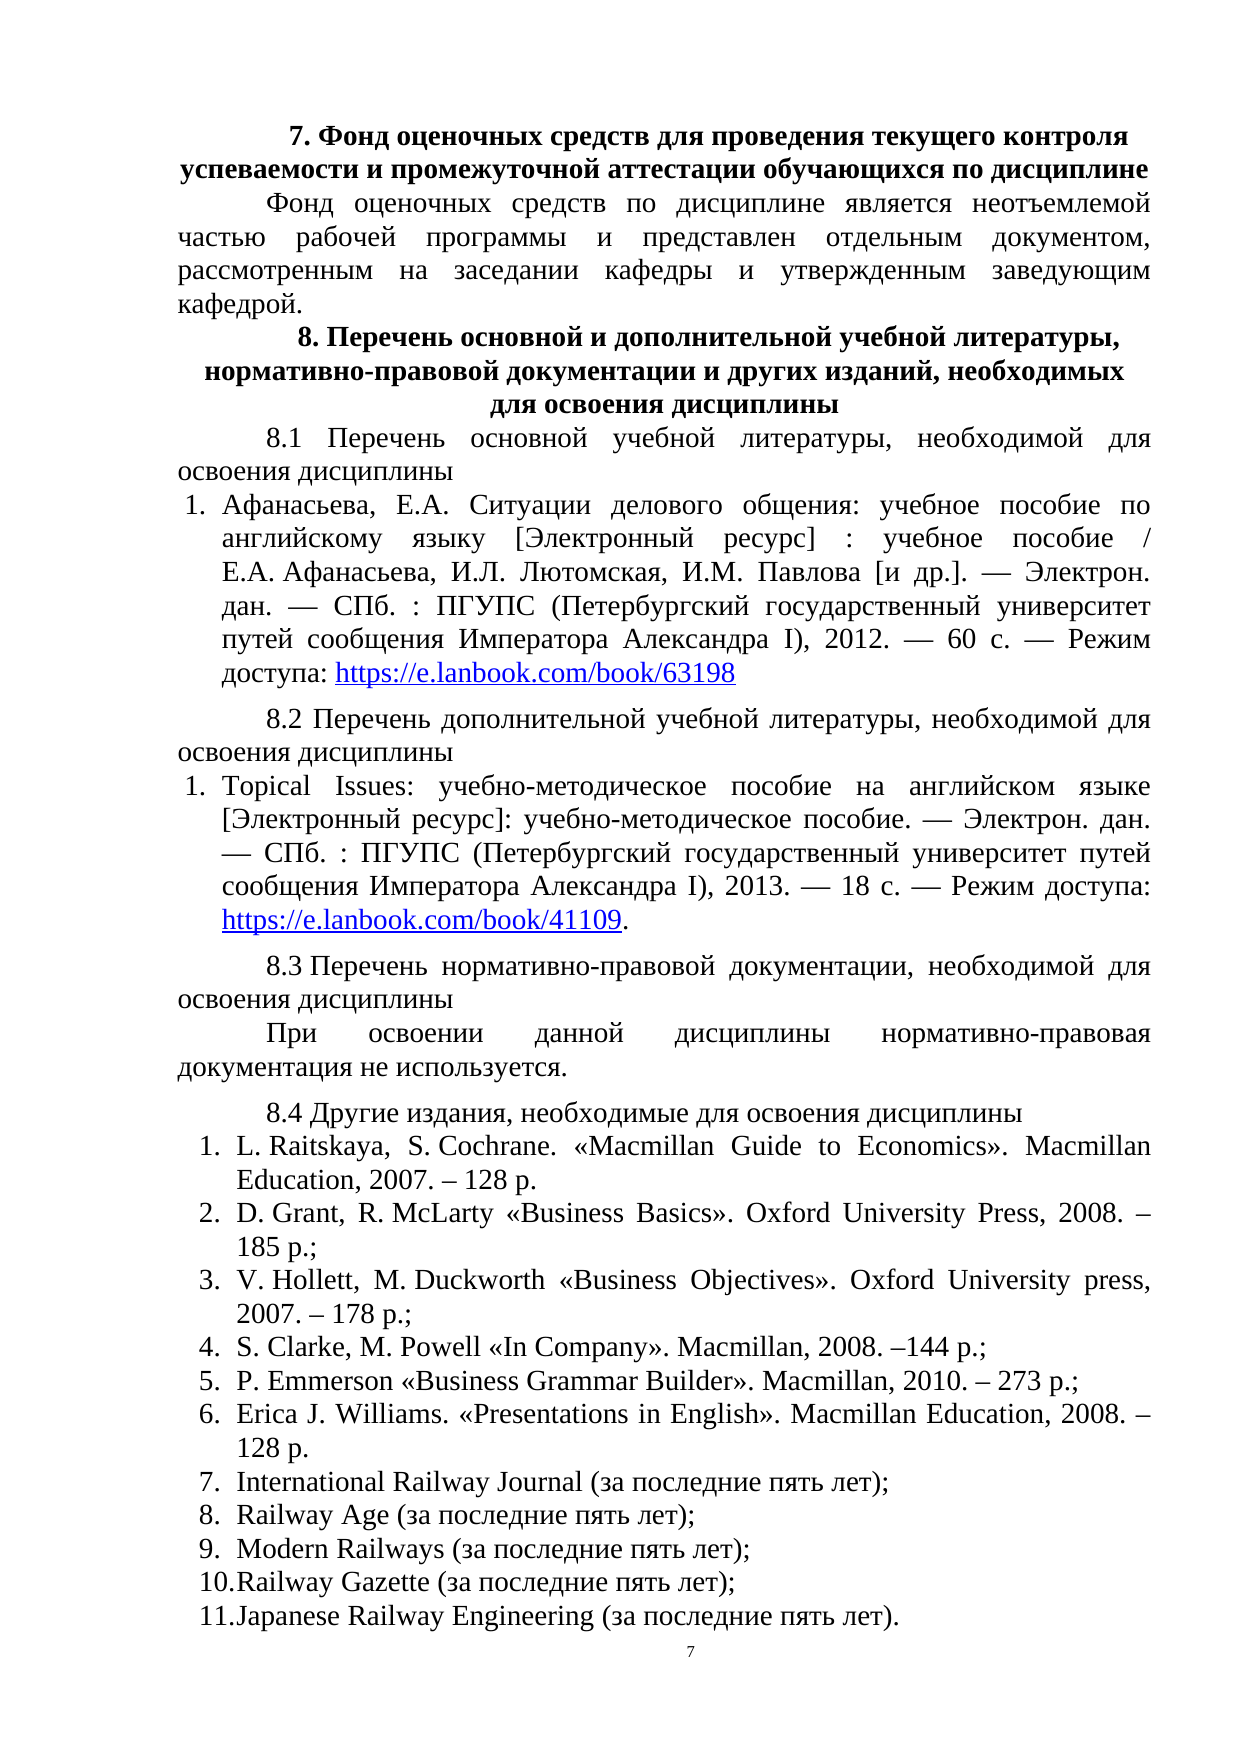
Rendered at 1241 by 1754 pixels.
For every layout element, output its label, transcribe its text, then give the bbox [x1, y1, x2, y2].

list P. Emmerson «Business Grammar Builder». Macmillan, 2010. – 273 p.; [199, 1363, 1152, 1397]
list S. Clarke, M. Powell «In Company». Macmillan, 2008. –144 p.; [199, 1329, 1152, 1363]
list Railway Age (за последние пять лет); [199, 1497, 1152, 1531]
list Modern Railways (за последние пять лет); [199, 1531, 1152, 1564]
list Erica J. Williams. «Presentations in English». Macmillan Education, 2008. – 128 p. [199, 1397, 1152, 1464]
list D. Grant, R. McLarty «Business Basics». Oxford University Press, 2008. – 185 p.; [199, 1195, 1152, 1262]
list Афанасьева, Е.А. Ситуации делового общения: учебное пособие по английскому языку [Электронный ресурс] : учебное пособие / Е.А. Афанасьева, И.Л. Лютомская, И.М. Павлова [и др.]. — Электрон. дан. — СПб. : ПГУПС (Петербургский государственный университет путей сообщения Императора Александра I), 2012. — 60 с. — Режим доступа: https://e.lanbook.com/book/63198 [184, 487, 1152, 688]
text 8.3 Перечень нормативно-правовой документации, необходимой для освоения дисциплины [177, 948, 1152, 1015]
list International Railway Journal (за последние пять лет); [199, 1464, 1152, 1497]
text 8. Перечень основной и дополнительной учебной литературы, нормативно-правовой документации и других изданий, необходимых для освоения дисциплины [177, 319, 1152, 420]
list Japanese Railway Engineering (за последние пять лет). [199, 1598, 1152, 1631]
text 8.2 Перечень дополнительной учебной литературы, необходимой для освоения дисциплины [177, 701, 1152, 768]
list Topical Issues: учебно-методическое пособие на английском языке [Электронный ресурс]: учебно-методическое пособие. — Электрон. дан. — СПб. : ПГУПС (Петербургский государственный университет путей сообщения Императора Александра I), 2013. — 18 с. — Режим доступа: https://e.lanbook.com/book/41109. [184, 768, 1152, 936]
text 8.4 Другие издания, необходимые для освоения дисциплины [177, 1095, 1152, 1128]
list Railway Gazette (за последние пять лет); [199, 1564, 1152, 1598]
text При освоении данной дисциплины нормативно-правовая документация не используется. [177, 1015, 1152, 1082]
list V. Hollett, M. Duckworth «Business Objectives». Oxford University press, 2007. – 178 p.; [199, 1262, 1152, 1329]
text 8.1 Перечень основной учебной литературы, необходимой для освоения дисциплины [177, 420, 1152, 487]
list L. Raitskaya, S. Cochrane. «Macmillan Guide to Economics». Macmillan Education, 2007. – 128 p. [199, 1128, 1152, 1195]
text Фонд оценочных средств по дисциплине является неотъемлемой частью рабочей программы и представлен отдельным документом, рассмотренным на заседании кафедры и утвержденным заведующим кафедрой. [177, 185, 1152, 319]
text 7. Фонд оценочных средств для проведения текущего контроля успеваемости и промежуточной аттестации обучающихся по дисциплине [177, 118, 1152, 185]
